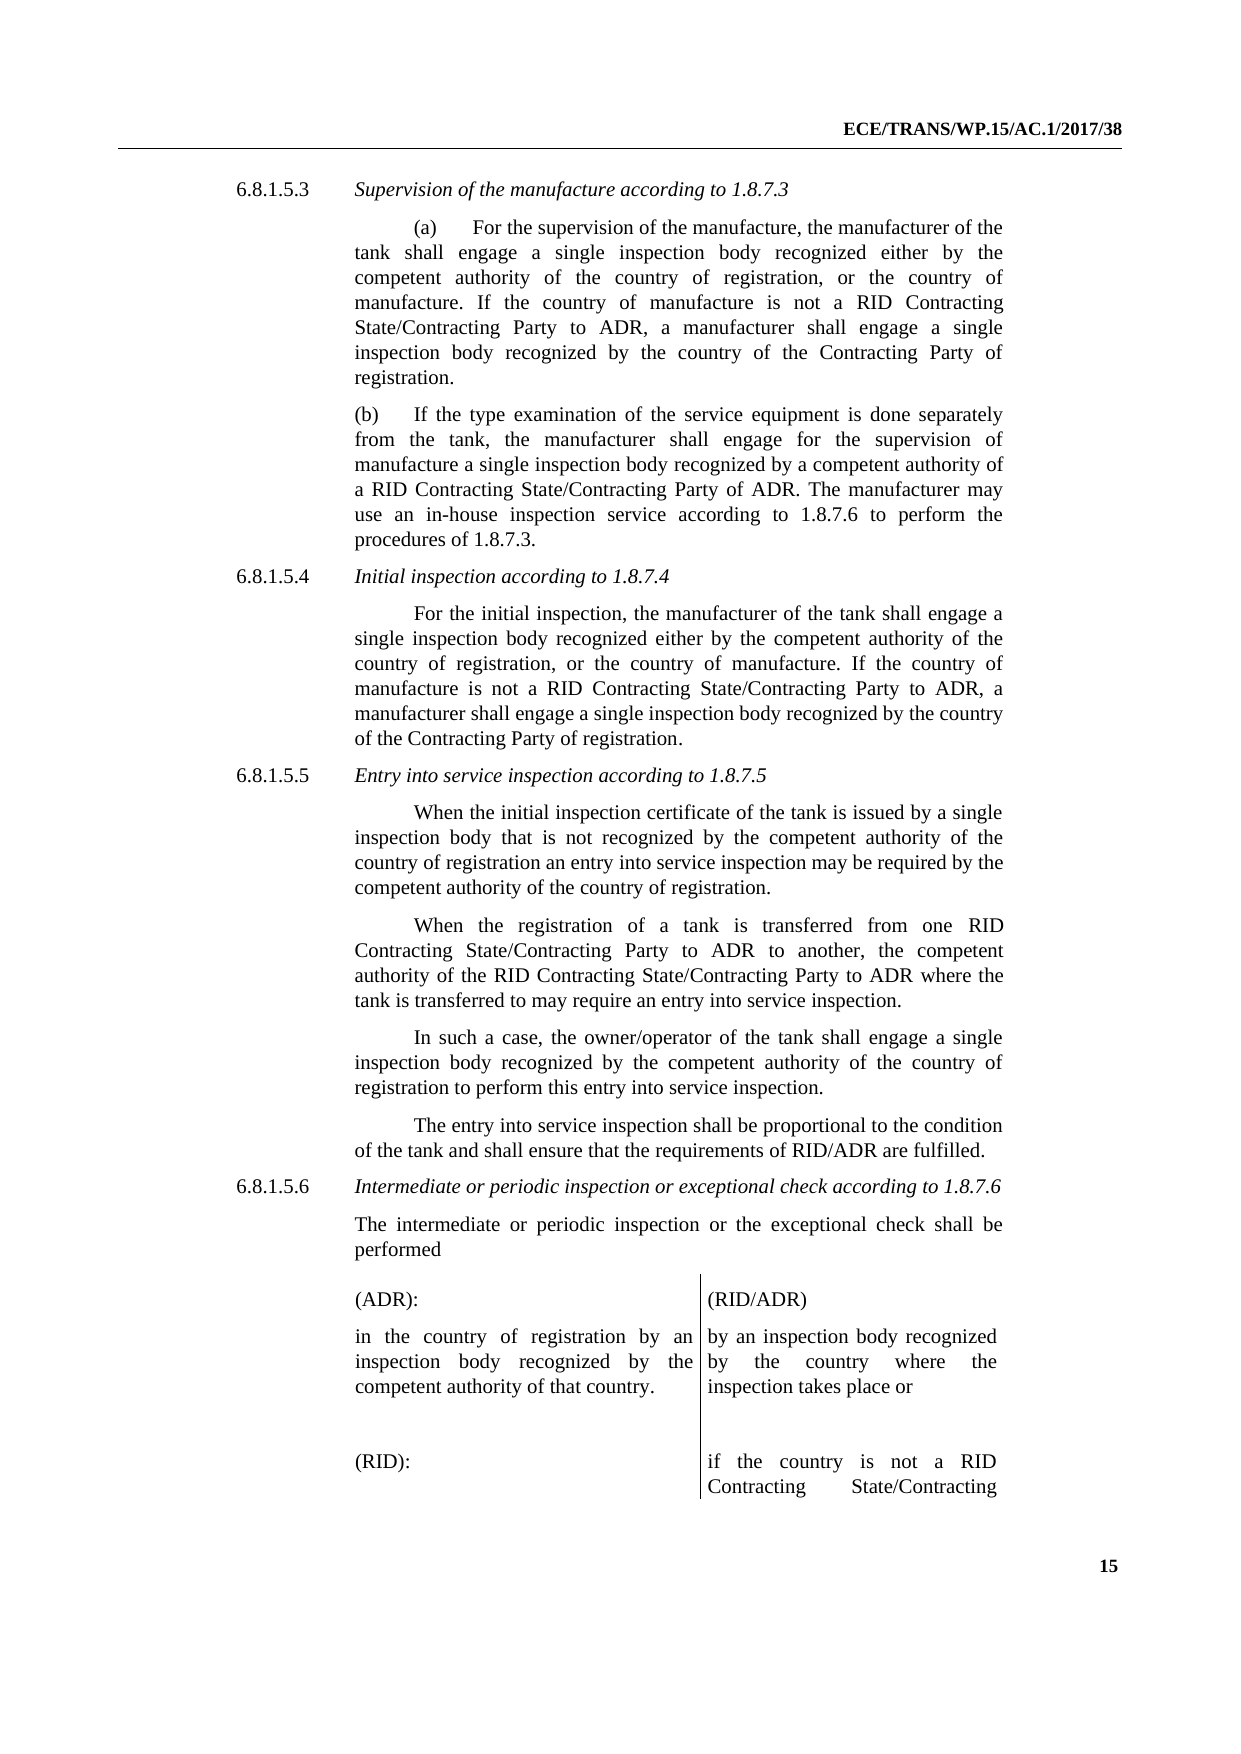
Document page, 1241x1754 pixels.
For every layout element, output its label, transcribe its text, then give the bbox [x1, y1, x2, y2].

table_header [268, 1274, 700, 1498]
text When the registration of a tank is transferred from one RID Contracting State/Contracting Party to ADR to another, the competent authority of the RID Contracting State/Contracting Party to ADR where the tank is transferred to may require an entry into service inspection. [354, 912, 1004, 1012]
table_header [701, 1274, 1004, 1498]
text The intermediate or periodic inspection or the exceptional check shall be performed [354, 1211, 1004, 1261]
text In such a case, the owner/operator of the tank shall engage a single inspection body recognized by the competent authority of the country of registration to perform this entry into service inspection. [354, 1024, 1004, 1099]
text (b) If the type examination of the service equipment is done separately from the tank, the manufacturer shall engage for the supervision of manufacture a single inspection body recognized by a competent authority of a RID Contracting State/Contracting Party of ADR. The manufacturer may use an in-house inspection service according to 1.8.7.6 to perform the procedures of 1.8.7.3. [236, 401, 1004, 551]
text 6.8.1.5.3 Supervision of the manufacture according to 1.8.7.3 [118, 177, 1122, 201]
text When the initial inspection certificate of the tank is issued by a single inspection body that is not recognized by the competent authority of the country of registration an entry into service inspection may be required by the competent authority of the country of registration. [354, 799, 1004, 899]
text 6.8.1.5.5 Entry into service inspection according to 1.8.7.5 [118, 763, 1122, 787]
text For the initial inspection, the manufacturer of the tank shall engage a single inspection body recognized either by the competent authority of the country of registration, or the country of manufacture. If the country of manufacture is not a RID Contracting State/Contracting Party to ADR, a manufacturer shall engage a single inspection body recognized by the country of the Contracting Party of registration. [354, 600, 1004, 750]
text 6.8.1.5.4 Initial inspection according to 1.8.7.4 [118, 564, 1122, 588]
text The entry into service inspection shall be proportional to the condition of the tank and shall ensure that the requirements of RID/ADR are fulfilled. [354, 1112, 1004, 1162]
text (a) For the supervision of the manufacture, the manufacturer of the tank shall engage a single inspection body recognized either by the competent authority of the country of registration, or the country of manufacture. If the country of manufacture is not a RID Contracting State/Contracting Party to ADR, a manufacturer shall engage a single inspection body recognized by the country of the Contracting Party of registration. [236, 214, 1004, 389]
text 6.8.1.5.6 Intermediate or periodic inspection or exceptional check according to 1.8.7.6 [118, 1174, 1122, 1198]
